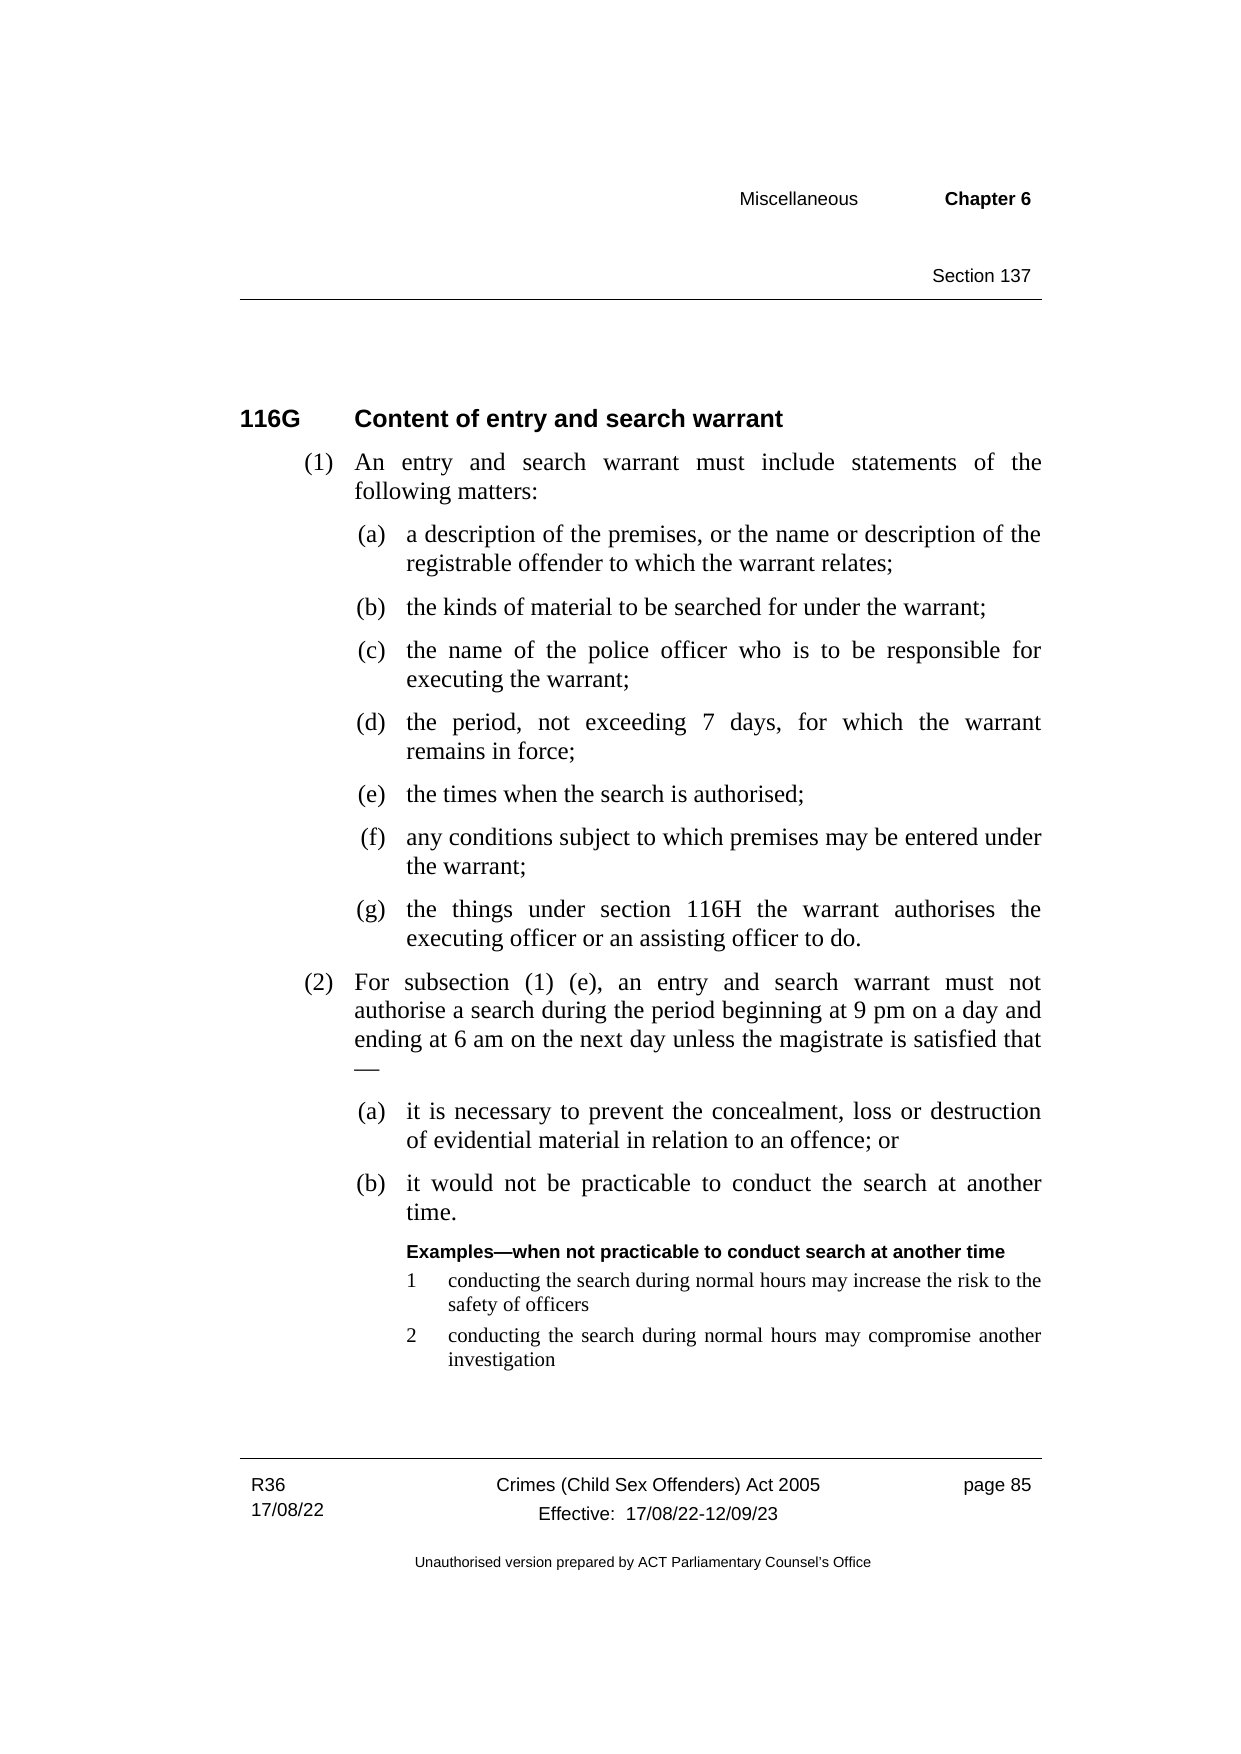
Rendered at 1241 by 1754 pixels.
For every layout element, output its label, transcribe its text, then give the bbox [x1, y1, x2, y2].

text (c) the name of the police officer who is to be responsible for executing the warrant; [239, 635, 1042, 692]
text 1 conducting the search during normal hours may increase the risk to the safety of officers [406, 1268, 1042, 1316]
text Examples—when not practicable to conduct search at another time [406, 1240, 1042, 1262]
text 2 conducting the search during normal hours may compromise another investigation [406, 1323, 1042, 1371]
text (d) the period, not exceeding 7 days, for which the warrant remains in force; [239, 707, 1042, 764]
text (g) the things under section 116H the warrant authorises the executing officer or an assisting officer to do. [239, 894, 1042, 952]
text (2) For subsection (1) (e), an entry and search warrant must not authorise a search during the period beginning at 9 pm on a day and ending at 6 am on the next day unless the magistrate is satisfied that— [239, 967, 1042, 1082]
text (b) the kinds of material to be searched for under the warrant; [239, 592, 1042, 620]
text (f) any conditions subject to which premises may be entered under the warrant; [239, 822, 1042, 880]
text (1) An entry and search warrant must include statements of the following matters: [239, 447, 1042, 505]
text (b) it would not be practicable to conduct the search at another time. [239, 1168, 1042, 1226]
text 116G Content of entry and search warrant [239, 404, 1042, 433]
text (a) it is necessary to prevent the concealment, loss or destruction of evidential material in relation to an offence; or [239, 1096, 1042, 1154]
text (e) the times when the search is authorised; [239, 779, 1042, 808]
text (a) a description of the premises, or the name or description of the registrable offender to which the warrant relates; [239, 519, 1042, 577]
